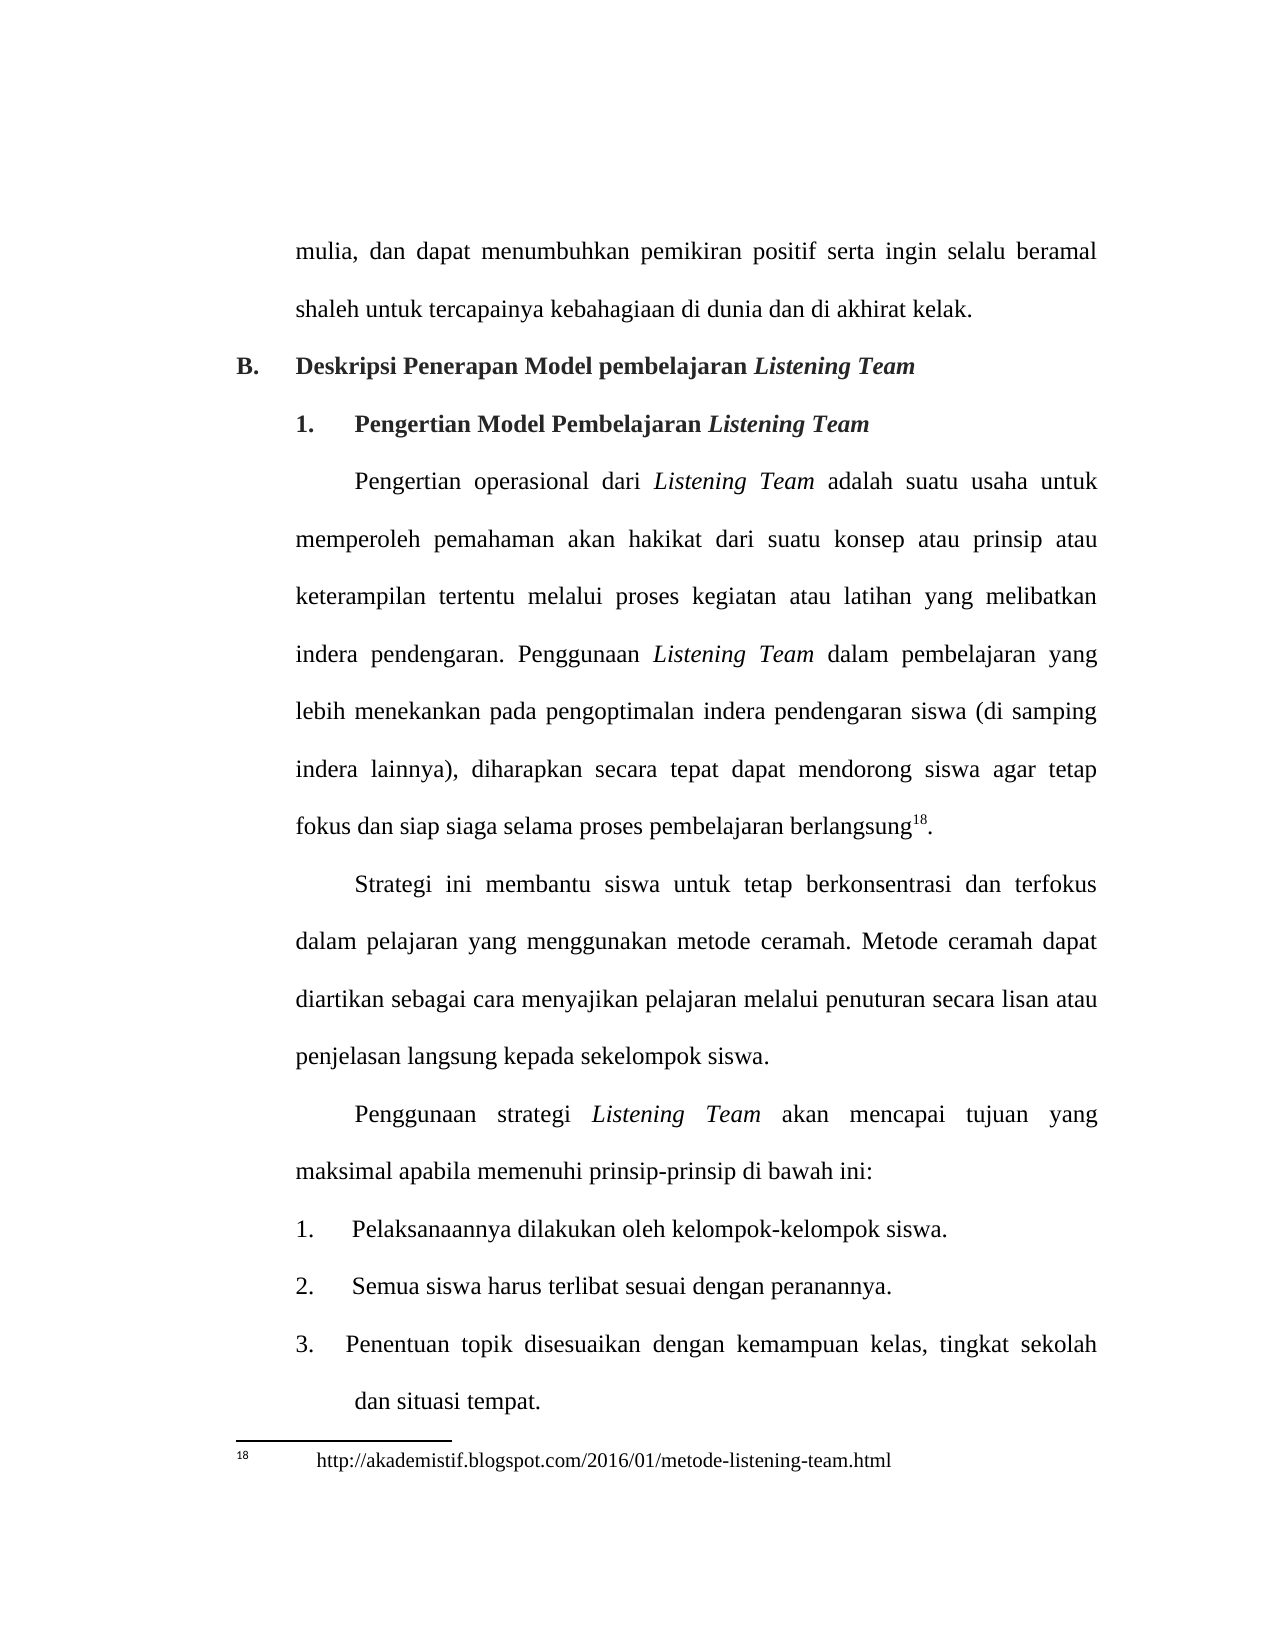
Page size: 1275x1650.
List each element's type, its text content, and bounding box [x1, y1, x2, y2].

list Deskripsi Penerapan Model pembelajaran Listening Team [236, 351, 1098, 380]
text Penggunaan strategi Listening Team akan mencapai tujuan yang maksimal apabila memenuhi prinsip-prinsip di bawah ini: [295, 1099, 1098, 1185]
list 2. Semua siswa harus terlibat sesuai dengan peranannya. [295, 1271, 1098, 1300]
text Strategi ini membantu siswa untuk tetap berkonsentrasi dan terfokus dalam pelajaran yang menggunakan metode ceramah. Metode ceramah dapat diartikan sebagai cara menyajikan pelajaran melalui penuturan secara lisan atau penjelasan langsung kepada sekelompok siswa. [295, 869, 1098, 1070]
list 1. Pelaksanaannya dilakukan oleh kelompok-kelompok siswa. [295, 1214, 1098, 1242]
list 3. Penentuan topik disesuaikan dengan kemampuan kelas, tingkat sekolah dan situasi tempat. [295, 1329, 1098, 1415]
text Pengertian operasional dari Listening Team adalah suatu usaha untuk memperoleh pemahaman akan hakikat dari suatu konsep atau prinsip atau keterampilan tertentu melalui proses kegiatan atau latihan yang melibatkan indera pendengaran. Penggunaan Listening Team dalam pembelajaran yang lebih menekankan pada pengoptimalan indera pendengaran siswa (di samping indera lainnya), diharapkan secara tepat dapat mendorong siswa agar tetap fokus dan siap siaga selama proses pembelajaran berlangsung. [295, 466, 1098, 840]
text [295, 236, 1098, 322]
list Pengertian Model Pembelajaran Listening Team [295, 409, 1098, 437]
